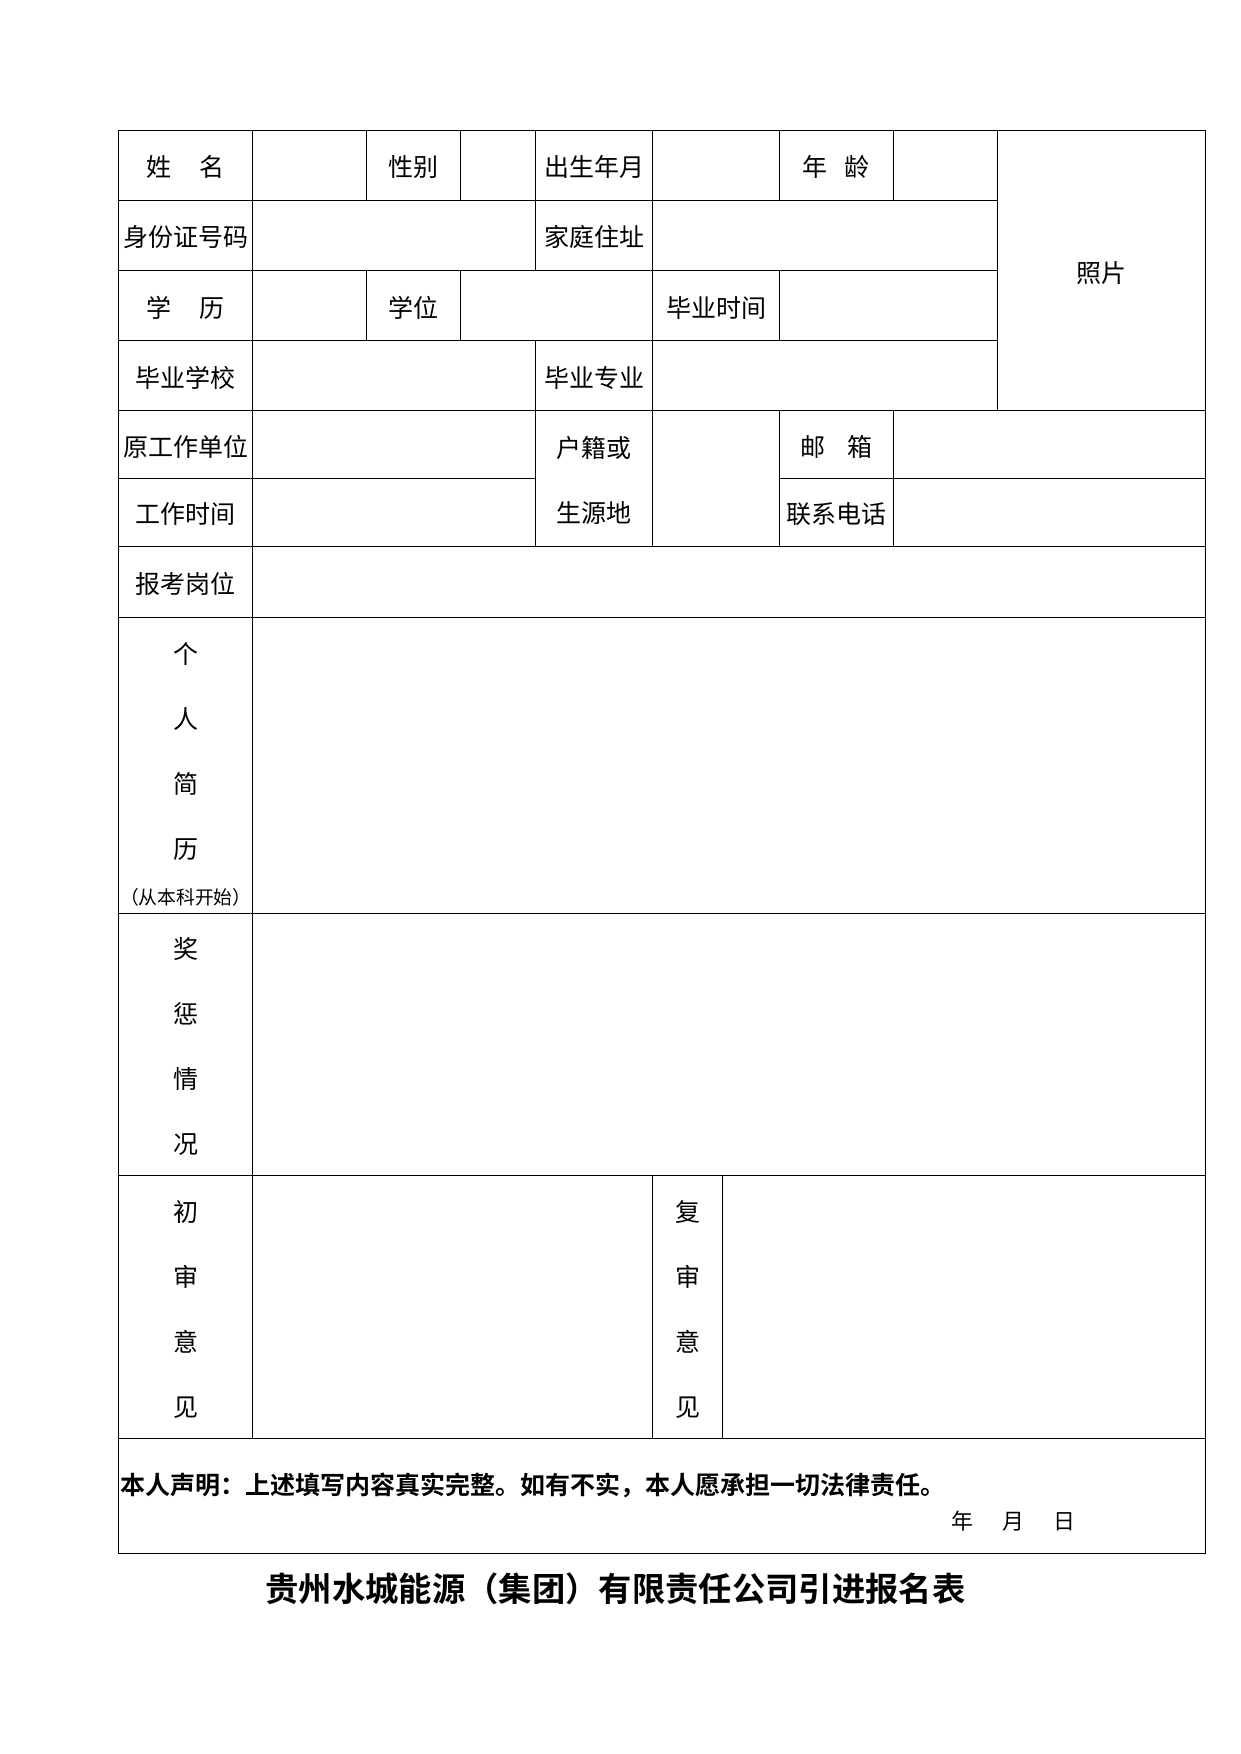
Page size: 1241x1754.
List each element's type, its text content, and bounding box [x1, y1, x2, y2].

table_cell [253, 411, 535, 478]
table_cell [653, 201, 997, 270]
table_cell 户籍或 生源地 [536, 411, 652, 546]
table_cell 学 历 [119, 271, 252, 340]
table_cell 毕业学校 [119, 341, 252, 410]
table_cell [653, 411, 779, 546]
table_cell [653, 341, 997, 410]
table_cell 毕业时间 [653, 271, 779, 340]
table_cell [780, 271, 997, 340]
table_cell [894, 411, 1205, 478]
table_cell [461, 271, 652, 340]
table_cell [253, 618, 1205, 912]
table_header 年 龄 [780, 131, 893, 200]
table_header [653, 131, 779, 200]
table_header 姓 名 [119, 131, 252, 200]
table_cell 个 人 简 历 （从本科开始） [119, 618, 252, 912]
table_cell 毕业专业 [536, 341, 652, 410]
table_cell [253, 547, 1205, 617]
table_cell 复 审 意 见 [653, 1176, 722, 1438]
table_cell 邮 箱 [780, 411, 893, 478]
table_cell 工作时间 [119, 479, 252, 546]
table_cell [253, 914, 1205, 1175]
table_header 出生年月 [536, 131, 652, 200]
table_cell [253, 1176, 652, 1438]
table_cell [723, 1176, 1205, 1438]
table_cell 本人声明：上述填写内容真实完整。如有不实，本人愿承担一切法律责任。 年 月 日 [119, 1439, 1205, 1553]
table_cell 学位 [367, 271, 460, 340]
table_cell 身份证号码 [119, 201, 252, 270]
text 贵州水城能源（集团）有限责任公司引进报名表 [118, 1554, 1112, 1619]
table_cell 联系电话 [780, 479, 893, 546]
table_cell 家庭住址 [536, 201, 652, 270]
table_cell [253, 201, 535, 270]
table_cell 报考岗位 [119, 547, 252, 617]
table_header [461, 131, 535, 200]
table_cell 原工作单位 [119, 411, 252, 478]
table_cell 初 审 意 见 [119, 1176, 252, 1438]
table_cell [253, 271, 366, 340]
table_header [253, 131, 366, 200]
table_header [894, 131, 997, 200]
table_header 照片 [998, 131, 1205, 410]
table_cell [894, 479, 1205, 546]
table_cell 奖 惩 情 况 [119, 914, 252, 1175]
table_cell [253, 341, 535, 410]
table_header 性别 [367, 131, 460, 200]
table_cell [253, 479, 535, 546]
